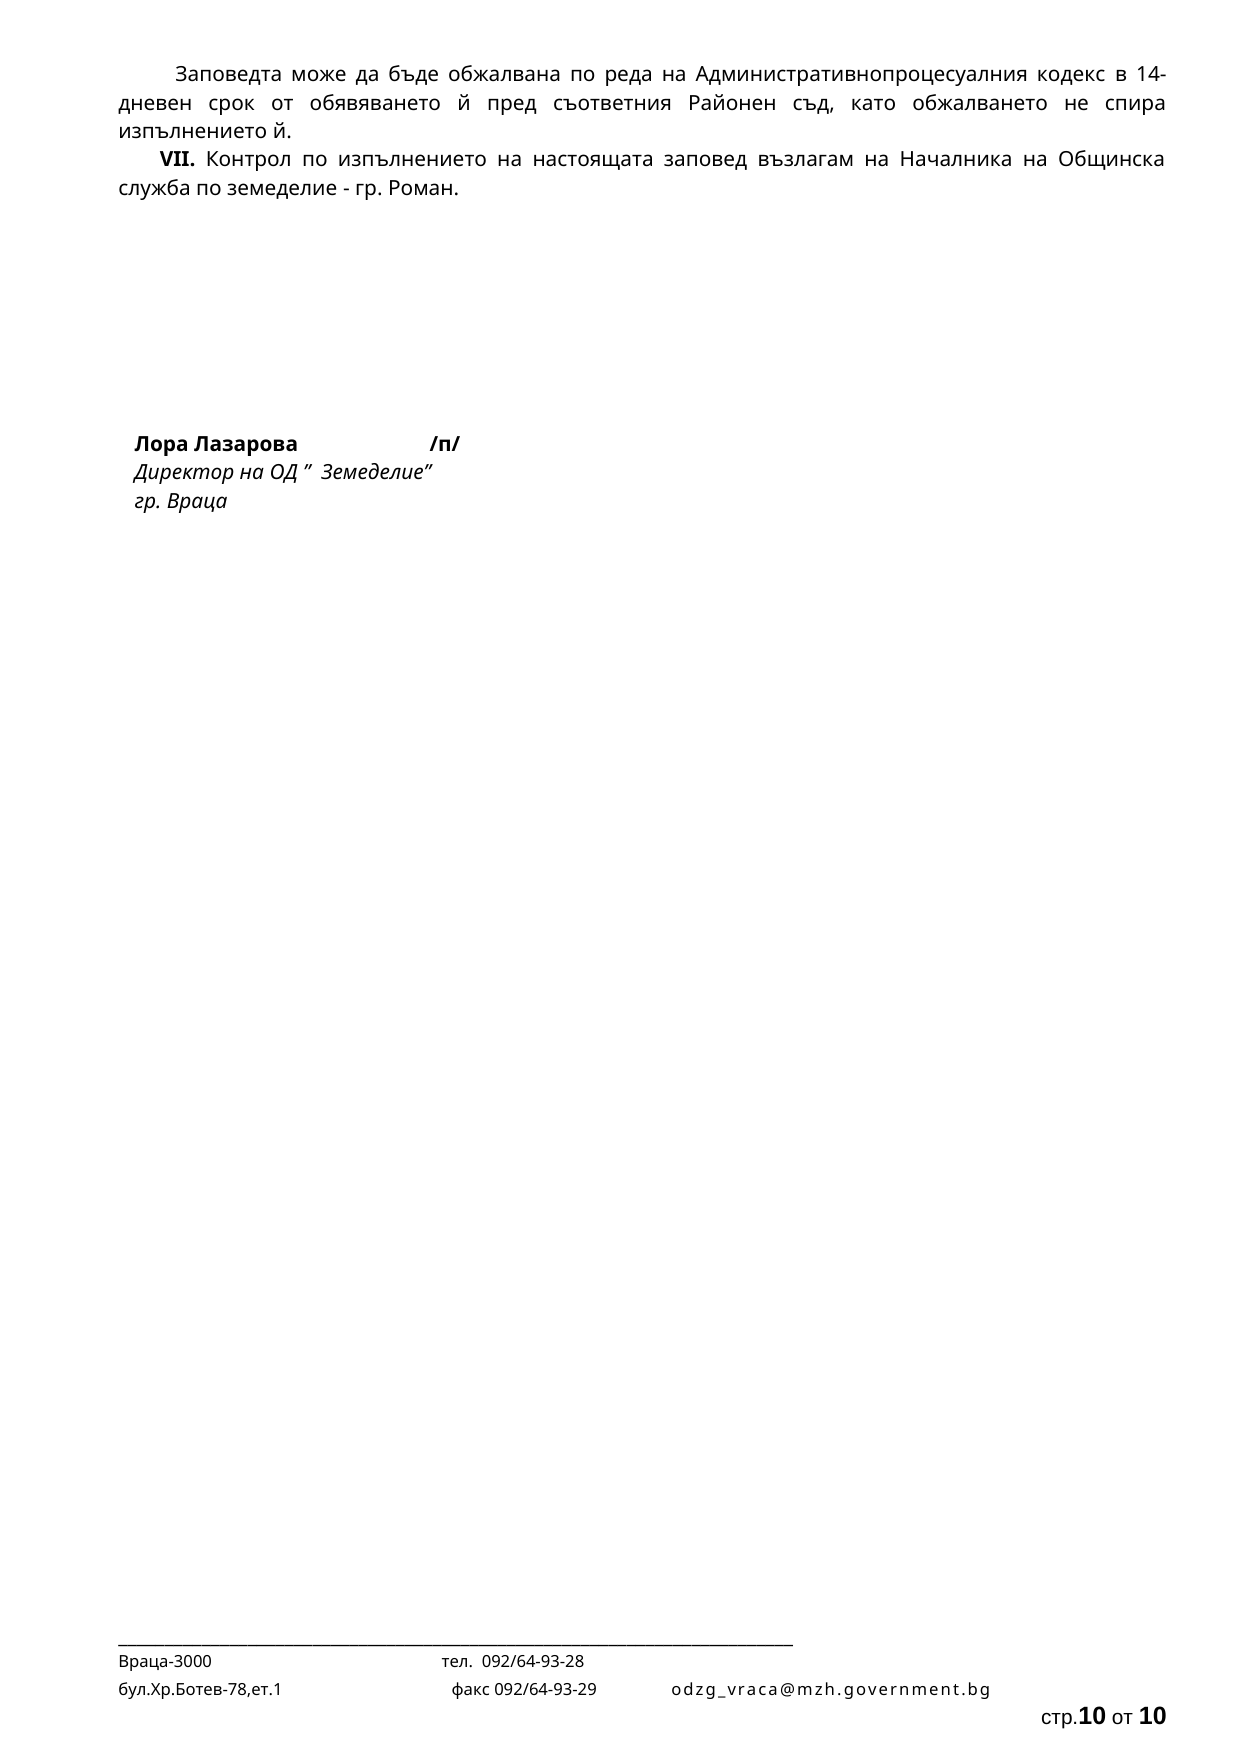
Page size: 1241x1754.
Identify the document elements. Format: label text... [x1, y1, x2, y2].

text Заповедта може да бъде обжалвана по реда на Административнопроцесуалния кодекс в 14-дневен срок от обявяването й пред съответния Районен съд, като обжалването не спира изпълнението й. [118, 59, 1166, 144]
text Лора Лазарова /п/ [118, 429, 1166, 457]
text VІІ. Контрол по изпълнението на настоящата заповед възлагам на Началника на Общинска служба по земеделие - гр. Роман. [118, 144, 1166, 201]
text гр. Враца [118, 486, 1166, 514]
text Директор на ОД ” Земеделие” [118, 457, 1166, 486]
